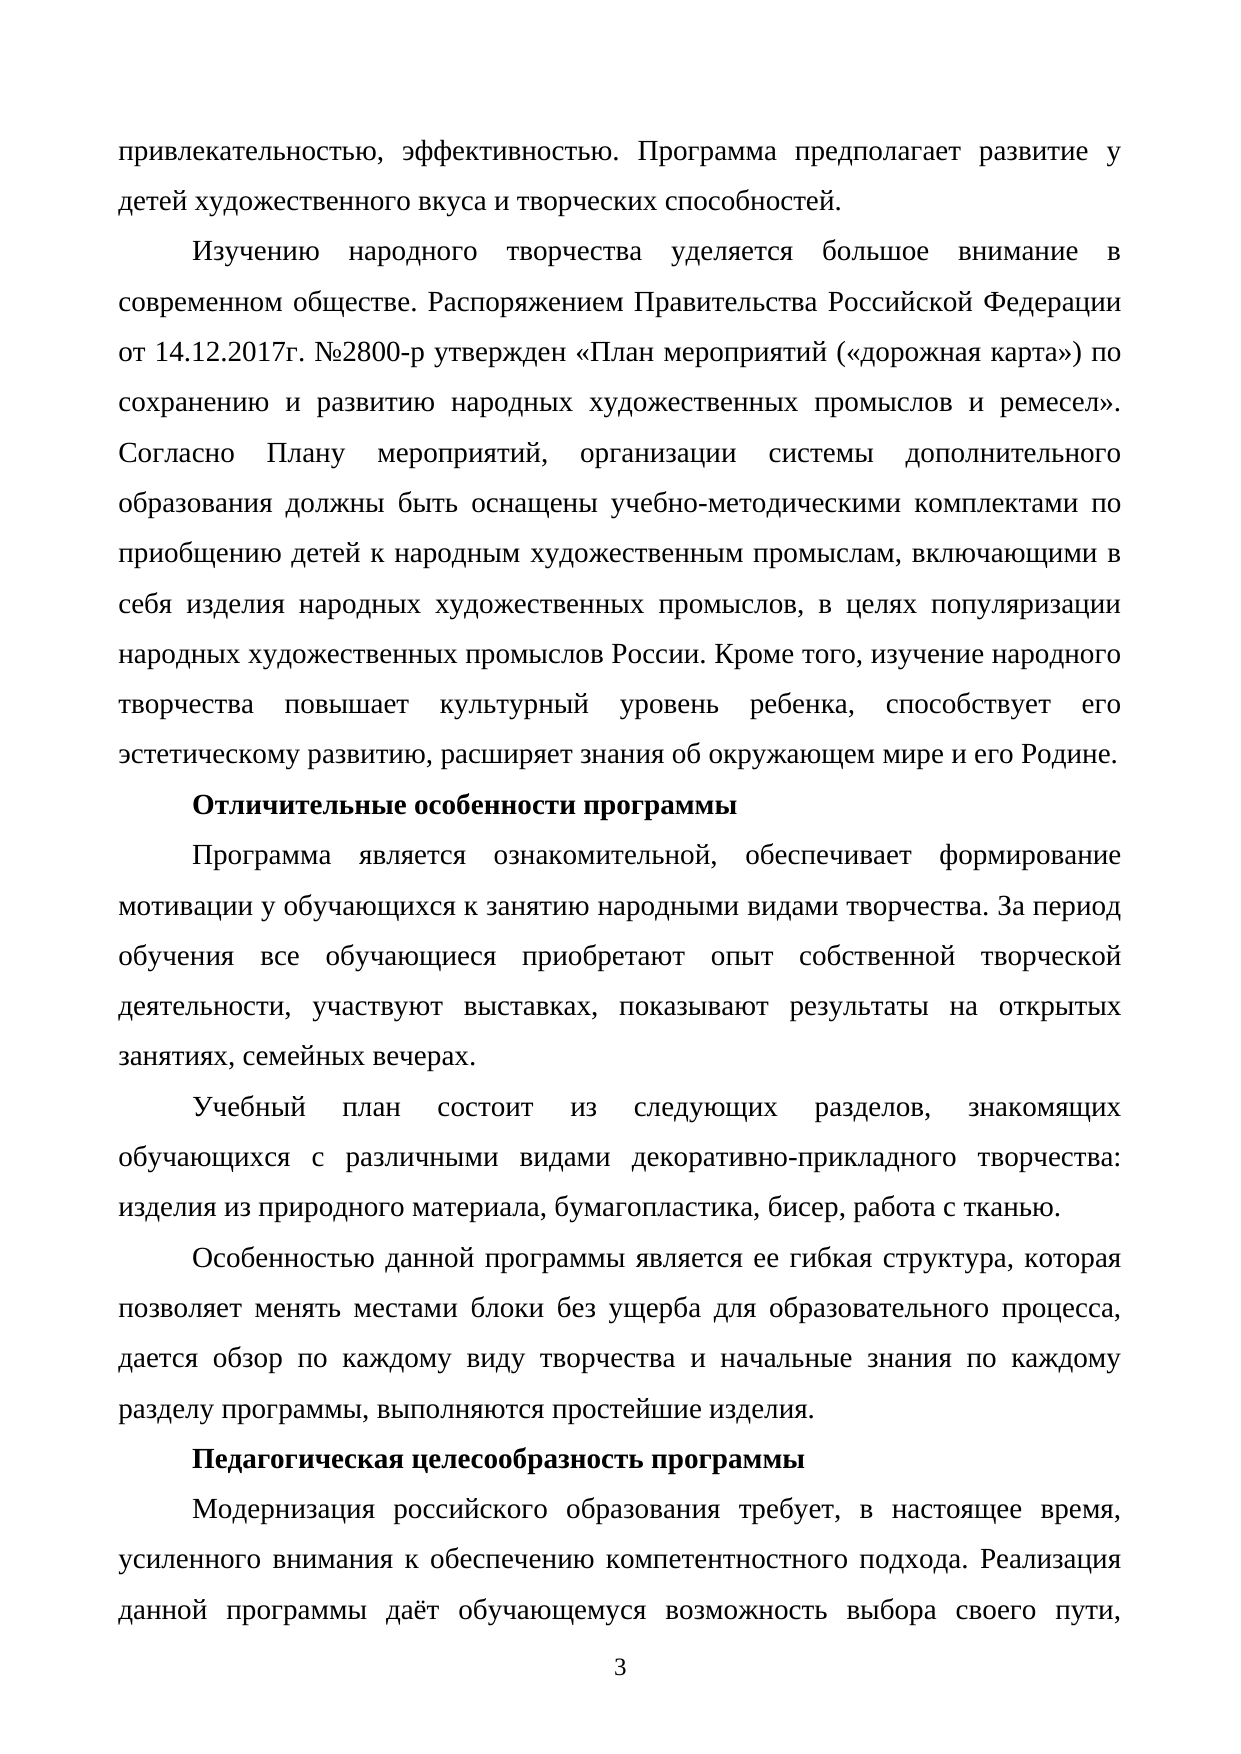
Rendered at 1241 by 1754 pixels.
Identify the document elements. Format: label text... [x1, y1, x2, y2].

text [118, 166, 1122, 217]
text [118, 1491, 1122, 1626]
text Педагогическая целесообразность программы [118, 1441, 1122, 1474]
text Особенностью данной программы является ее гибкая структура, которая позволяет менять местами блоки без ущерба для образовательного процесса, дается обзор по каждому виду творчества и начальные знания по каждому разделу программы, выполняются простейшие изделия. [118, 1240, 1122, 1424]
text Учебный план состоит из следующих разделов, знакомящих обучающихся с различными видами декоративно-прикладного творчества: изделия из природного материала, бумагопластика, бисер, работа с тканью. [118, 1089, 1122, 1223]
text Изучению народного творчества уделяется большое внимание в современном обществе. Распоряжением Правительства Российской Федерации от 14.12.2017г. №2800-р утвержден «План мероприятий («дорожная карта») по сохранению и развитию народных художественных промыслов и ремесел». Согласно Плану мероприятий, организации системы дополнительного образования должны быть оснащены учебно-методическими комплектами по приобщению детей к народным художественным промыслам, включающими в себя изделия народных художественных промыслов, в целях популяризации народных художественных промыслов России. Кроме того, изучение народного творчества повышает культурный уровень ребенка, способствует его эстетическому развитию, расширяет знания об окружающем мире и его Родине. [118, 233, 1122, 770]
text Отличительные особенности программы [118, 787, 1122, 821]
text Программа является ознакомительной, обеспечивает формирование мотивации у обучающихся к занятию народными видами творчества. За период обучения все обучающиеся приобретают опыт собственной творческой деятельности, участвуют выставках, показывают результаты на открытых занятиях, семейных вечерах. [118, 837, 1122, 1072]
